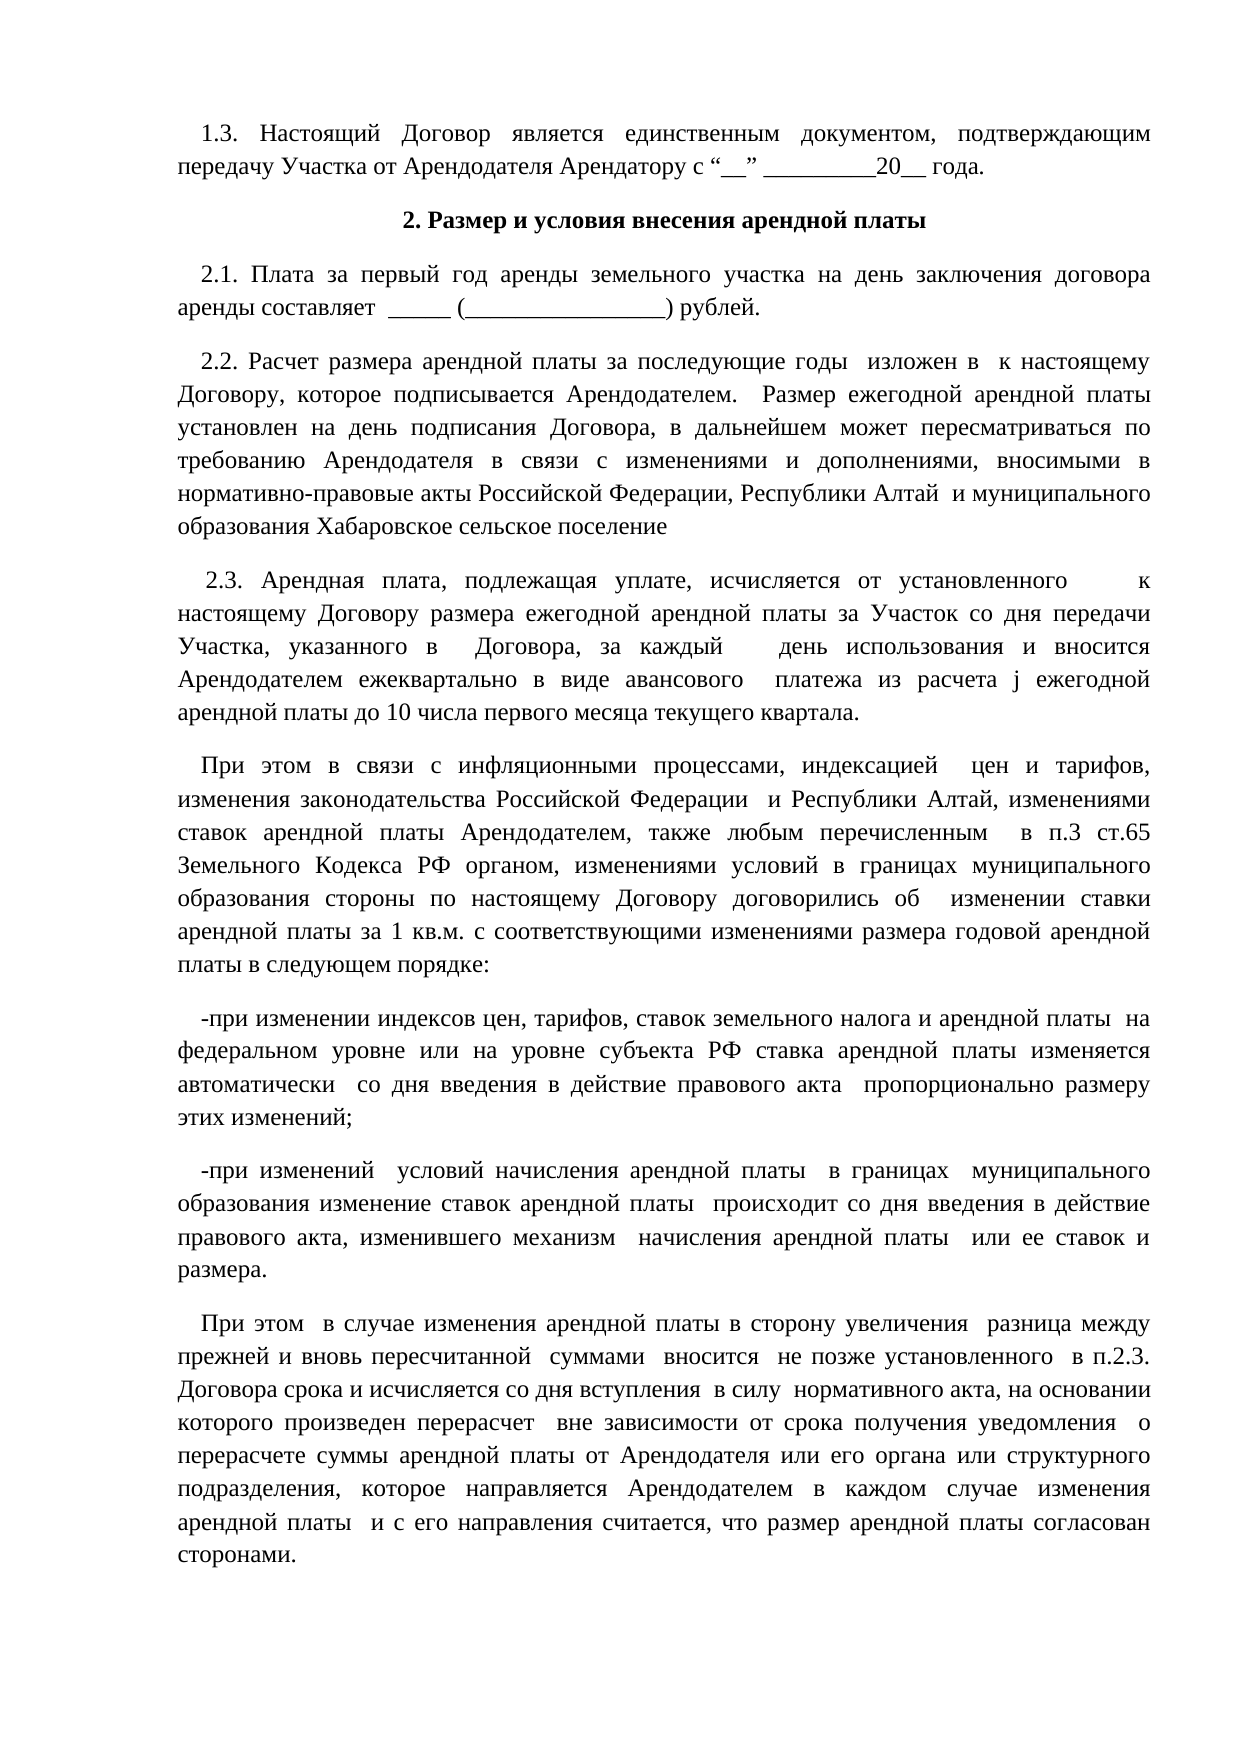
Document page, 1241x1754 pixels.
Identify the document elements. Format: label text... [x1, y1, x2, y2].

text При этом в случае изменения арендной платы в сторону увеличения разница между прежней и вновь пересчитанной суммами вносится не позже установленного в п.2.3. Договора срока и исчисляется со дня вступления в силу нормативного акта, на основании которого произведен перерасчет вне зависимости от срока получения уведомления о перерасчете суммы арендной платы от Арендодателя или его органа или структурного подразделения, которое направляется Арендодателем в каждом случае изменения арендной платы и с его направления считается, что размер арендной платы согласован сторонами. [177, 1308, 1152, 1568]
text 1.3. Настоящий Договор является единственным документом, подтверждающим передачу Участка от Арендодателя Арендатору с “__” _________20__ года. [177, 118, 1152, 180]
text -при изменений условий начисления арендной платы в границах муниципального образования изменение ставок арендной платы происходит со дня введения в действие правового акта, изменившего механизм начисления арендной платы или ее ставок и размера. [177, 1156, 1152, 1283]
text 2.2. Расчет размера арендной платы за последующие годы изложен в к настоящему Договору, которое подписывается Арендодателем. Размер ежегодной арендной платы установлен на день подписания Договора, в дальнейшем может пересматриваться по требованию Арендодателя в связи с изменениями и дополнениями, вносимыми в нормативно-правовые акты Российской Федерации, Республики Алтай и муниципального образования Хабаровское сельское поселение [177, 346, 1152, 539]
text 2.3. Арендная плата, подлежащая уплате, исчисляется от установленного к настоящему Договору размера ежегодной арендной платы за Участок со дня передачи Участка, указанного в Договора, за каждый день использования и вносится Арендодателем ежеквартально в виде авансового платежа из расчета ј ежегодной арендной платы до 10 числа первого месяца текущего квартала. [177, 565, 1152, 726]
text 2. Размер и условия внесения арендной платы [177, 205, 1152, 234]
text -при изменении индексов цен, тарифов, ставок земельного налога и арендной платы на федеральном уровне или на уровне субъекта РФ ставка арендной платы изменяется автоматически со дня введения в действие правового акта пропорционально размеру этих изменений; [177, 1003, 1152, 1130]
text 2.1. Плата за первый год аренды земельного участка на день заключения договора аренды составляет _____ (________________) рублей. [177, 259, 1152, 321]
text При этом в связи с инфляционными процессами, индексацией цен и тарифов, изменения законодательства Российской Федерации и Республики Алтай, изменениями ставок арендной платы Арендодателем, также любым перечисленным в п.3 ст.65 Земельного Кодекса РФ органом, изменениями условий в границах муниципального образования стороны по настоящему Договору договорились об изменении ставки арендной платы за 1 кв.м. с соответствующими изменениями размера годовой арендной платы в следующем порядке: [177, 751, 1152, 977]
